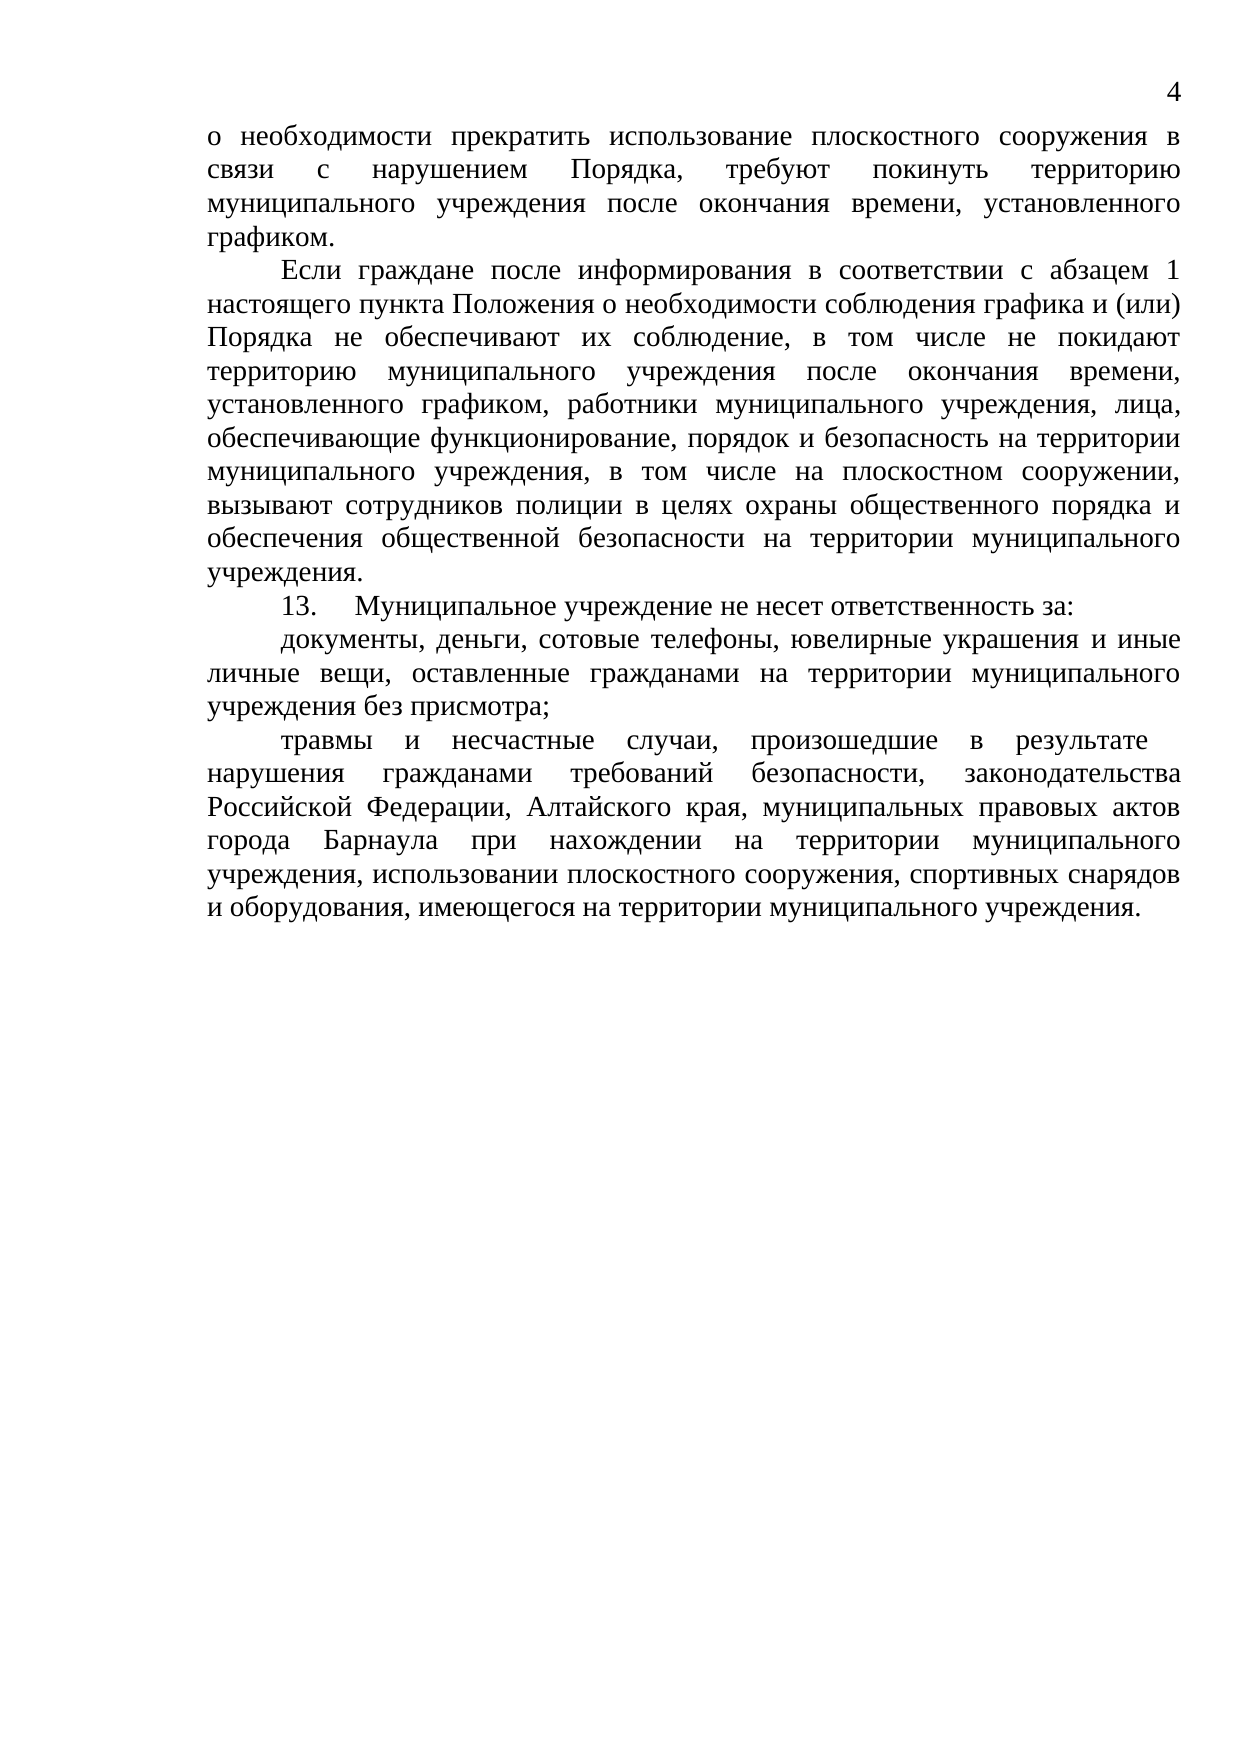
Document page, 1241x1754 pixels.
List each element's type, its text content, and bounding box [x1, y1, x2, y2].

list Муниципальное учреждение не несет ответственность за: [207, 588, 1181, 621]
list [207, 118, 1181, 252]
text травмы и несчастные случаи, произошедшие в результате нарушения гражданами требований безопасности, законодательства Российской Федерации, Алтайского края, муниципальных правовых актов города Барнаула при нахождении на территории муниципального учреждения, использовании плоскостного сооружения, спортивных снарядов и оборудования, имеющегося на территории муниципального учреждения. [207, 722, 1181, 789]
text травмы и несчастные случаи, произошедшие в результате нарушения гражданами требований безопасности, законодательства Российской Федерации, Алтайского края, муниципальных правовых актов города Барнаула при нахождении на территории муниципального учреждения, использовании плоскостного сооружения, спортивных снарядов и оборудования, имеющегося на территории муниципального учреждения. [207, 822, 1181, 923]
text Если граждане после информирования в соответствии с абзацем 1 настоящего пункта Положения о необходимости соблюдения графика и (или) Порядка не обеспечивают их соблюдение, в том числе не покидают территорию муниципального учреждения после окончания времени, установленного графиком, работники муниципального учреждения, лица, обеспечивающие функционирование, порядок и безопасность на территории муниципального учреждения, в том числе на плоскостном сооружении, вызывают сотрудников полиции в целях охраны общественного порядка и обеспечения общественной безопасности на территории муниципального учреждения. [207, 252, 1181, 588]
text документы, деньги, сотовые телефоны, ювелирные украшения и иные личные вещи, оставленные гражданами на территории муниципального учреждения без присмотра; [207, 621, 1181, 722]
